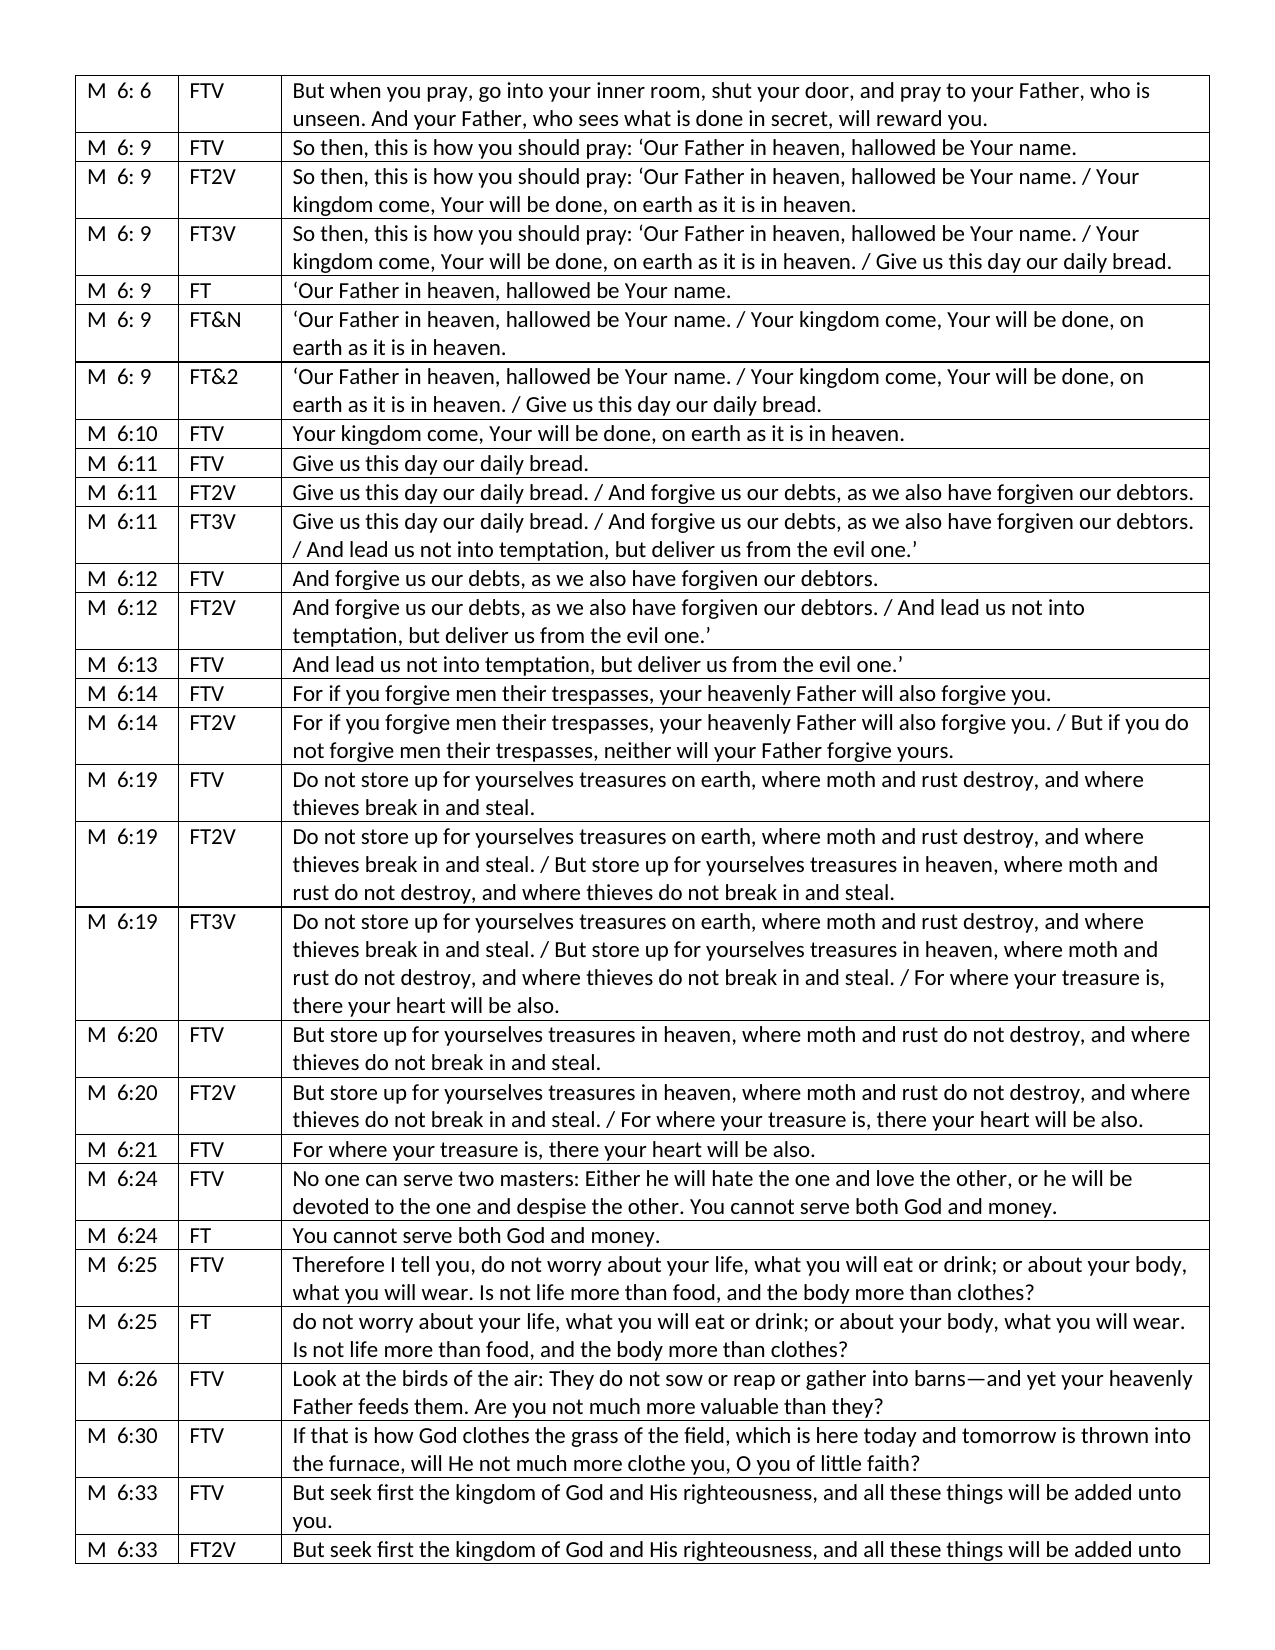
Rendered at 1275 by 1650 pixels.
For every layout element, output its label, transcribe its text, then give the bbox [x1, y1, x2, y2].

table_cell Your kingdom come, Your will be done, on earth as it is in heaven. [282, 420, 1209, 448]
table_cell FT2V [179, 478, 281, 506]
table_cell M 6:11 [76, 449, 178, 477]
table_cell FTV [179, 449, 281, 477]
table_cell ‘Our Father in heaven, hallowed be Your name. / Your kingdom come, Your will be done, on earth as it is in heaven. / Give us this day our daily bread. [282, 363, 1209, 418]
table_cell M 6:24 [76, 1221, 178, 1249]
table_cell M 6:11 [76, 507, 178, 563]
table_cell M 6:20 [76, 1021, 178, 1077]
table_cell M 6:26 [76, 1364, 178, 1420]
table_cell M 6:21 [76, 1135, 178, 1163]
table_cell M 6: 9 [76, 219, 178, 275]
table_cell For where your treasure is, there your heart will be also. [282, 1135, 1209, 1163]
table_cell But store up for yourselves treasures in heaven, where moth and rust do not destroy, and where thieves do not break in and steal. / For where your treasure is, there your heart will be also. [282, 1078, 1209, 1134]
table_cell M 6:33 [76, 1535, 178, 1563]
table_cell FTV [179, 650, 281, 678]
table_cell So then, this is how you should pray: ‘Our Father in heaven, hallowed be Your name. [282, 133, 1209, 161]
table_cell But when you pray, go into your inner room, shut your door, and pray to your Father, who is unseen. And your Father, who sees what is done in secret, will reward you. [282, 76, 1209, 132]
table_cell Do not store up for yourselves treasures on earth, where moth and rust destroy, and where thieves break in and steal. / But store up for yourselves treasures in heaven, where moth and rust do not destroy, and where thieves do not break in and steal. [282, 822, 1209, 906]
table_cell So then, this is how you should pray: ‘Our Father in heaven, hallowed be Your name. / Your kingdom come, Your will be done, on earth as it is in heaven. [282, 162, 1209, 218]
table_cell do not worry about your life, what you will eat or drink; or about your body, what you will wear. Is not life more than food, and the body more than clothes? [282, 1307, 1209, 1363]
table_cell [282, 1535, 1209, 1563]
table_cell FT2V [179, 593, 281, 649]
table_cell And forgive us our debts, as we also have forgiven our debtors. [282, 564, 1209, 592]
table_cell FTV [179, 1478, 281, 1534]
table_cell Give us this day our daily bread. / And forgive us our debts, as we also have forgiven our debtors. / And lead us not into temptation, but deliver us from the evil one.’ [282, 507, 1209, 563]
table_cell FTV [179, 76, 281, 132]
table_cell But seek first the kingdom of God and His righteousness, and all these things will be added unto you. [282, 1478, 1209, 1534]
table_cell FT2V [179, 162, 281, 218]
table_cell M 6:12 [76, 593, 178, 649]
table_cell FT2V [179, 1078, 281, 1134]
table_cell FTV [179, 420, 281, 448]
table_cell M 6:11 [76, 478, 178, 506]
table_cell FT3V [179, 908, 281, 1019]
table_cell And forgive us our debts, as we also have forgiven our debtors. / And lead us not into temptation, but deliver us from the evil one.’ [282, 593, 1209, 649]
table_cell M 6: 9 [76, 363, 178, 418]
table_cell M 6:24 [76, 1164, 178, 1220]
table_cell Look at the birds of the air: They do not sow or reap or gather into barns—and yet your heavenly Father feeds them. Are you not much more valuable than they? [282, 1364, 1209, 1420]
table_cell FT2V [179, 822, 281, 906]
table_cell Therefore I tell you, do not worry about your life, what you will eat or drink; or about your body, what you will wear. Is not life more than food, and the body more than clothes? [282, 1250, 1209, 1306]
table_cell But store up for yourselves treasures in heaven, where moth and rust do not destroy, and where thieves do not break in and steal. [282, 1021, 1209, 1077]
table_cell FT&2 [179, 363, 281, 418]
table_cell FT [179, 276, 281, 304]
table_cell M 6:14 [76, 708, 178, 764]
table_cell FTV [179, 1164, 281, 1220]
table_cell M 6:19 [76, 822, 178, 906]
table_cell FT2V [179, 708, 281, 764]
table_cell M 6:25 [76, 1250, 178, 1306]
table_cell FT2V [179, 1535, 281, 1563]
table_cell FTV [179, 564, 281, 592]
table_cell ‘Our Father in heaven, hallowed be Your name. / Your kingdom come, Your will be done, on earth as it is in heaven. [282, 305, 1209, 361]
table_cell FTV [179, 765, 281, 821]
table_cell FT [179, 1307, 281, 1363]
table_cell For if you forgive men their trespasses, your heavenly Father will also forgive you. [282, 679, 1209, 707]
table_cell M 6: 6 [76, 76, 178, 132]
table_cell FTV [179, 679, 281, 707]
table_cell M 6: 9 [76, 305, 178, 361]
table_cell FT3V [179, 219, 281, 275]
table_cell Give us this day our daily bread. / And forgive us our debts, as we also have forgiven our debtors. [282, 478, 1209, 506]
table_cell M 6: 9 [76, 162, 178, 218]
table_cell Do not store up for yourselves treasures on earth, where moth and rust destroy, and where thieves break in and steal. [282, 765, 1209, 821]
table_cell M 6:12 [76, 564, 178, 592]
table_cell M 6:33 [76, 1478, 178, 1534]
table_cell FTV [179, 1364, 281, 1420]
table_cell For if you forgive men their trespasses, your heavenly Father will also forgive you. / But if you do not forgive men their trespasses, neither will your Father forgive yours. [282, 708, 1209, 764]
table_cell Give us this day our daily bread. [282, 449, 1209, 477]
table_cell M 6:25 [76, 1307, 178, 1363]
table_cell You cannot serve both God and money. [282, 1221, 1209, 1249]
table_cell M 6:19 [76, 765, 178, 821]
table_cell M 6:20 [76, 1078, 178, 1134]
table_cell M 6:13 [76, 650, 178, 678]
table_cell If that is how God clothes the grass of the field, which is here today and tomorrow is thrown into the furnace, will He not much more clothe you, O you of little faith? [282, 1421, 1209, 1477]
table_cell M 6:10 [76, 420, 178, 448]
table_cell FT&N [179, 305, 281, 361]
table_cell M 6:30 [76, 1421, 178, 1477]
table_cell FT [179, 1221, 281, 1249]
table_cell FTV [179, 133, 281, 161]
table_cell And lead us not into temptation, but deliver us from the evil one.’ [282, 650, 1209, 678]
table_cell FT3V [179, 507, 281, 563]
table_cell FTV [179, 1250, 281, 1306]
table_cell Do not store up for yourselves treasures on earth, where moth and rust destroy, and where thieves break in and steal. / But store up for yourselves treasures in heaven, where moth and rust do not destroy, and where thieves do not break in and steal. / For where your treasure is, there your heart will be also. [282, 908, 1209, 1019]
table_cell ‘Our Father in heaven, hallowed be Your name. [282, 276, 1209, 304]
table_cell M 6:19 [76, 908, 178, 1019]
table_cell M 6:14 [76, 679, 178, 707]
table_cell M 6: 9 [76, 133, 178, 161]
table_cell FTV [179, 1135, 281, 1163]
table_cell FTV [179, 1421, 281, 1477]
table_cell No one can serve two masters: Either he will hate the one and love the other, or he will be devoted to the one and despise the other. You cannot serve both God and money. [282, 1164, 1209, 1220]
table_cell FTV [179, 1021, 281, 1077]
table_cell M 6: 9 [76, 276, 178, 304]
table_cell So then, this is how you should pray: ‘Our Father in heaven, hallowed be Your name. / Your kingdom come, Your will be done, on earth as it is in heaven. / Give us this day our daily bread. [282, 219, 1209, 275]
